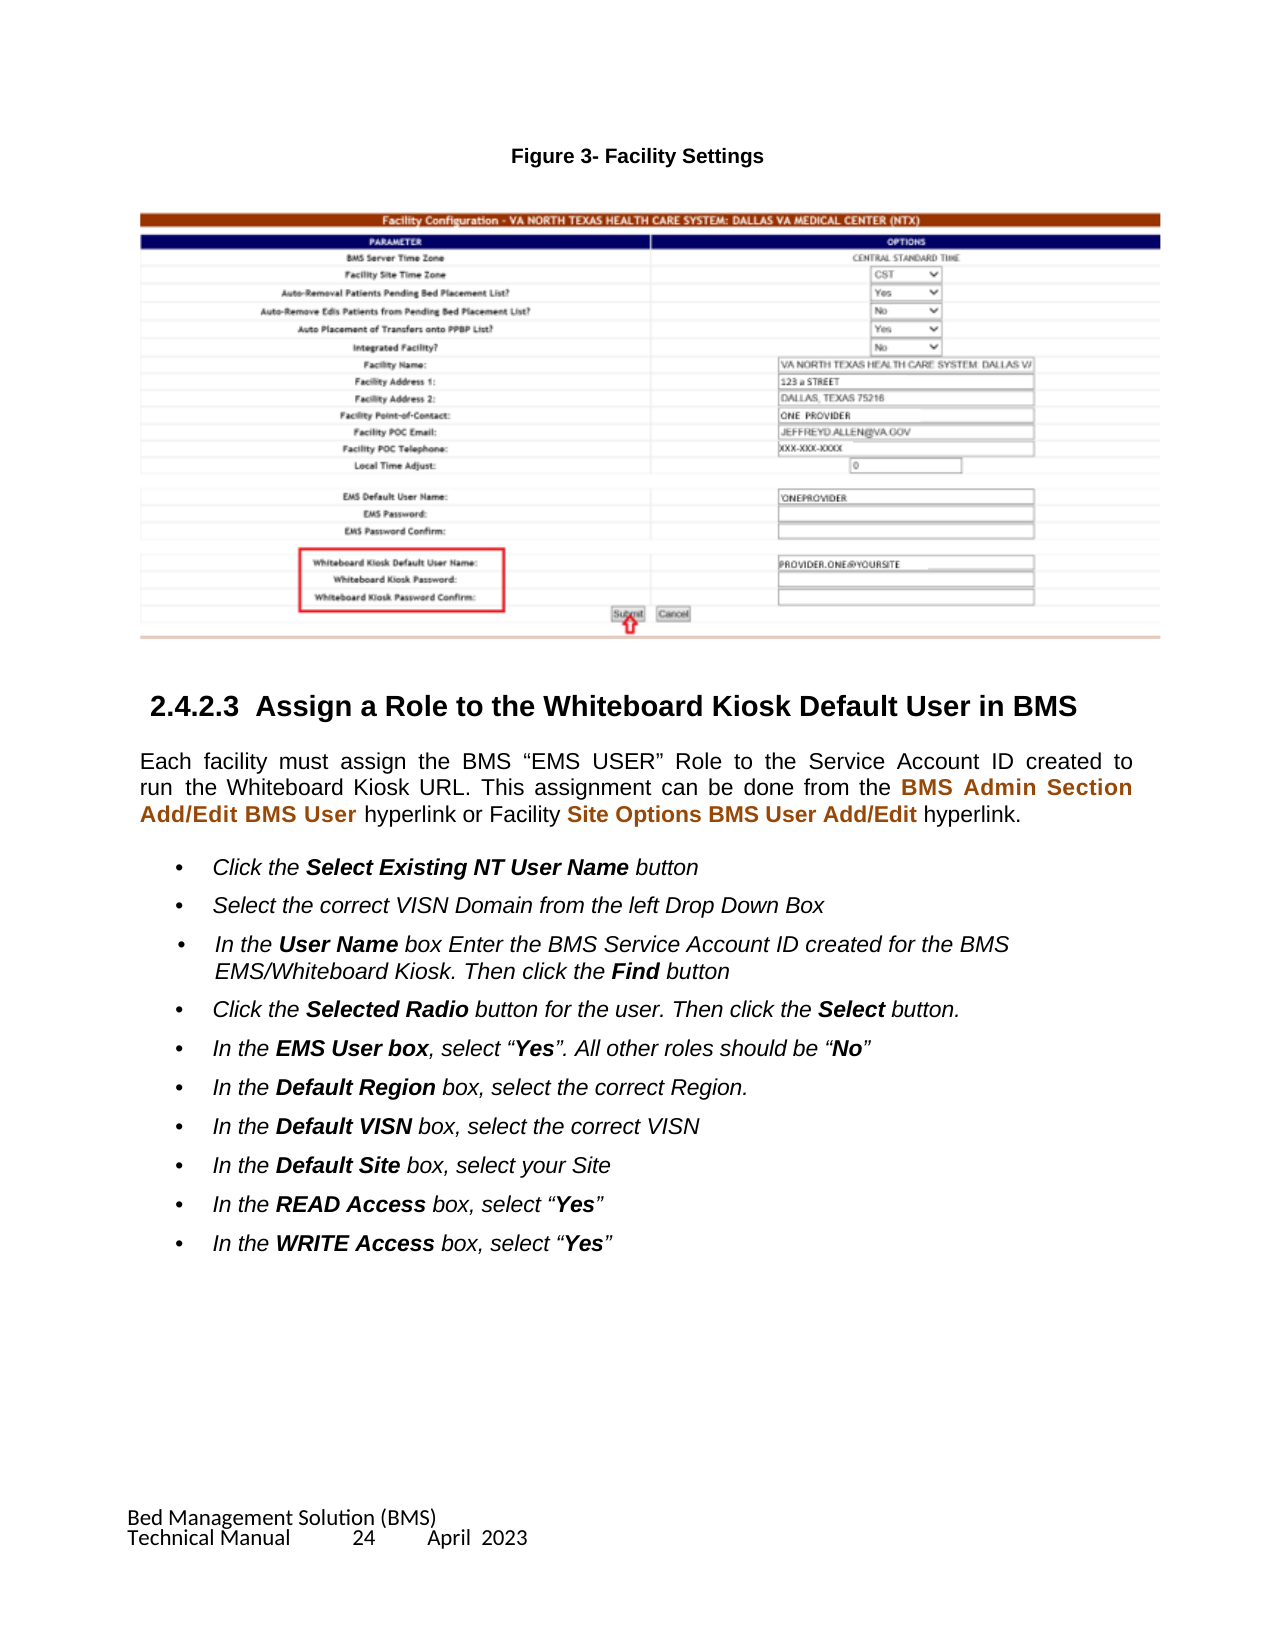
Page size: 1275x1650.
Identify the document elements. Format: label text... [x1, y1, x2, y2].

list Click the Select Existing NT User Name button [175, 853, 1148, 880]
list In the User Name box Enter the BMS Service Account ID created for the BMS EMS/Whiteboard Kiosk. Then click the Find button [177, 931, 1134, 984]
text Each facility must assign the BMS “EMS USER” Role to the Service Account ID created to run the Whiteboard Kiosk URL. This assignment can be done from the BMS Admin Section Add/Edit BMS User hyperlink or Facility Site Options BMS User Add/Edit hyperlink. [139, 748, 1134, 827]
list In the Default VISN box, select the correct VISN [175, 1113, 1148, 1139]
list Select the correct VISN Domain from the left Drop Down Box [175, 892, 1148, 919]
text Figure - Facility Settings [127, 144, 1148, 168]
list In the EMS User box, select “Yes”. All other roles should be “No” [175, 1035, 1148, 1062]
list In the Default Region box, select the correct Region. [175, 1074, 1148, 1101]
list In the WRITE Access box, select “Yes” [175, 1229, 1148, 1256]
subtitle 2.4.2.3 Assign a Role to the Whiteboard Kiosk Default User in BMS [150, 689, 1148, 722]
list Click the Selected Radio button for the user. Then click the Select button. [175, 996, 1148, 1023]
list In the Default Site box, select your Site [175, 1152, 1148, 1178]
list In the READ Access box, select “Yes” [175, 1191, 1148, 1217]
picture [139, 210, 1161, 639]
